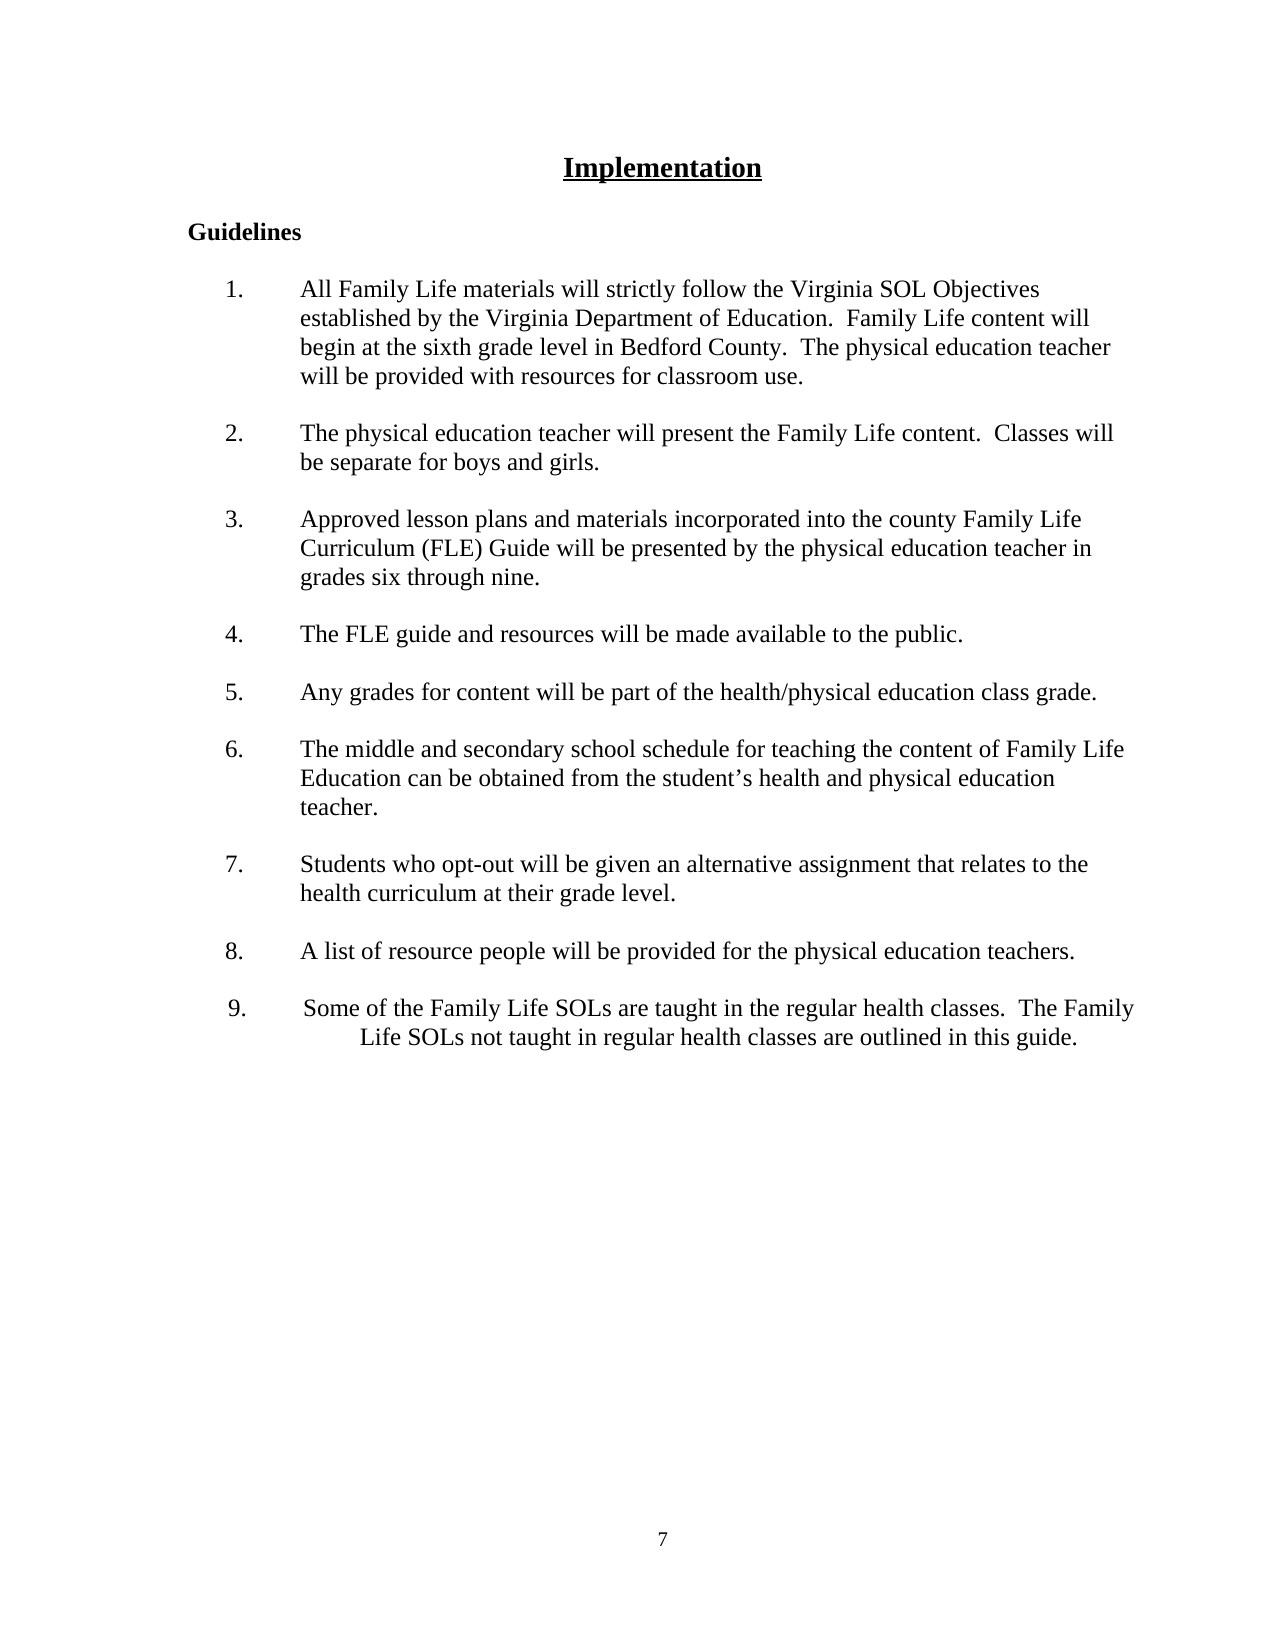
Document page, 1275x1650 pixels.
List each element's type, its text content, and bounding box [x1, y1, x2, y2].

list All Family Life materials will strictly follow the Virginia SOL Objectives established by the Virginia Department of Education. Family Life content will begin at the sixth grade level in Bedford County. The physical education teacher will be provided with resources for classroom use. [225, 274, 1137, 389]
text Guidelines [187, 217, 1137, 246]
list The physical education teacher will present the Family Life content. Classes will be separate for boys and girls. [225, 418, 1137, 476]
text Implementation [187, 150, 1137, 183]
list The FLE guide and resources will be made available to the public. [225, 619, 1137, 648]
list Approved lesson plans and materials incorporated into the county Family Life Curriculum (FLE) Guide will be presented by the physical education teacher in grades six through nine. [225, 504, 1137, 591]
list Students who opt-out will be given an alternative assignment that relates to the health curriculum at their grade level. [225, 849, 1137, 907]
list Any grades for content will be part of the health/physical education class grade. [225, 677, 1137, 706]
list Some of the Family Life SOLs are taught in the regular health classes. The Family Life SOLs not taught in regular health classes are outlined in this guide. [225, 993, 1137, 1051]
list A list of resource people will be provided for the physical education teachers. [225, 936, 1137, 964]
list The middle and secondary school schedule for teaching the content of Family Life Education can be obtained from the student’s health and physical education teacher. [225, 734, 1137, 821]
